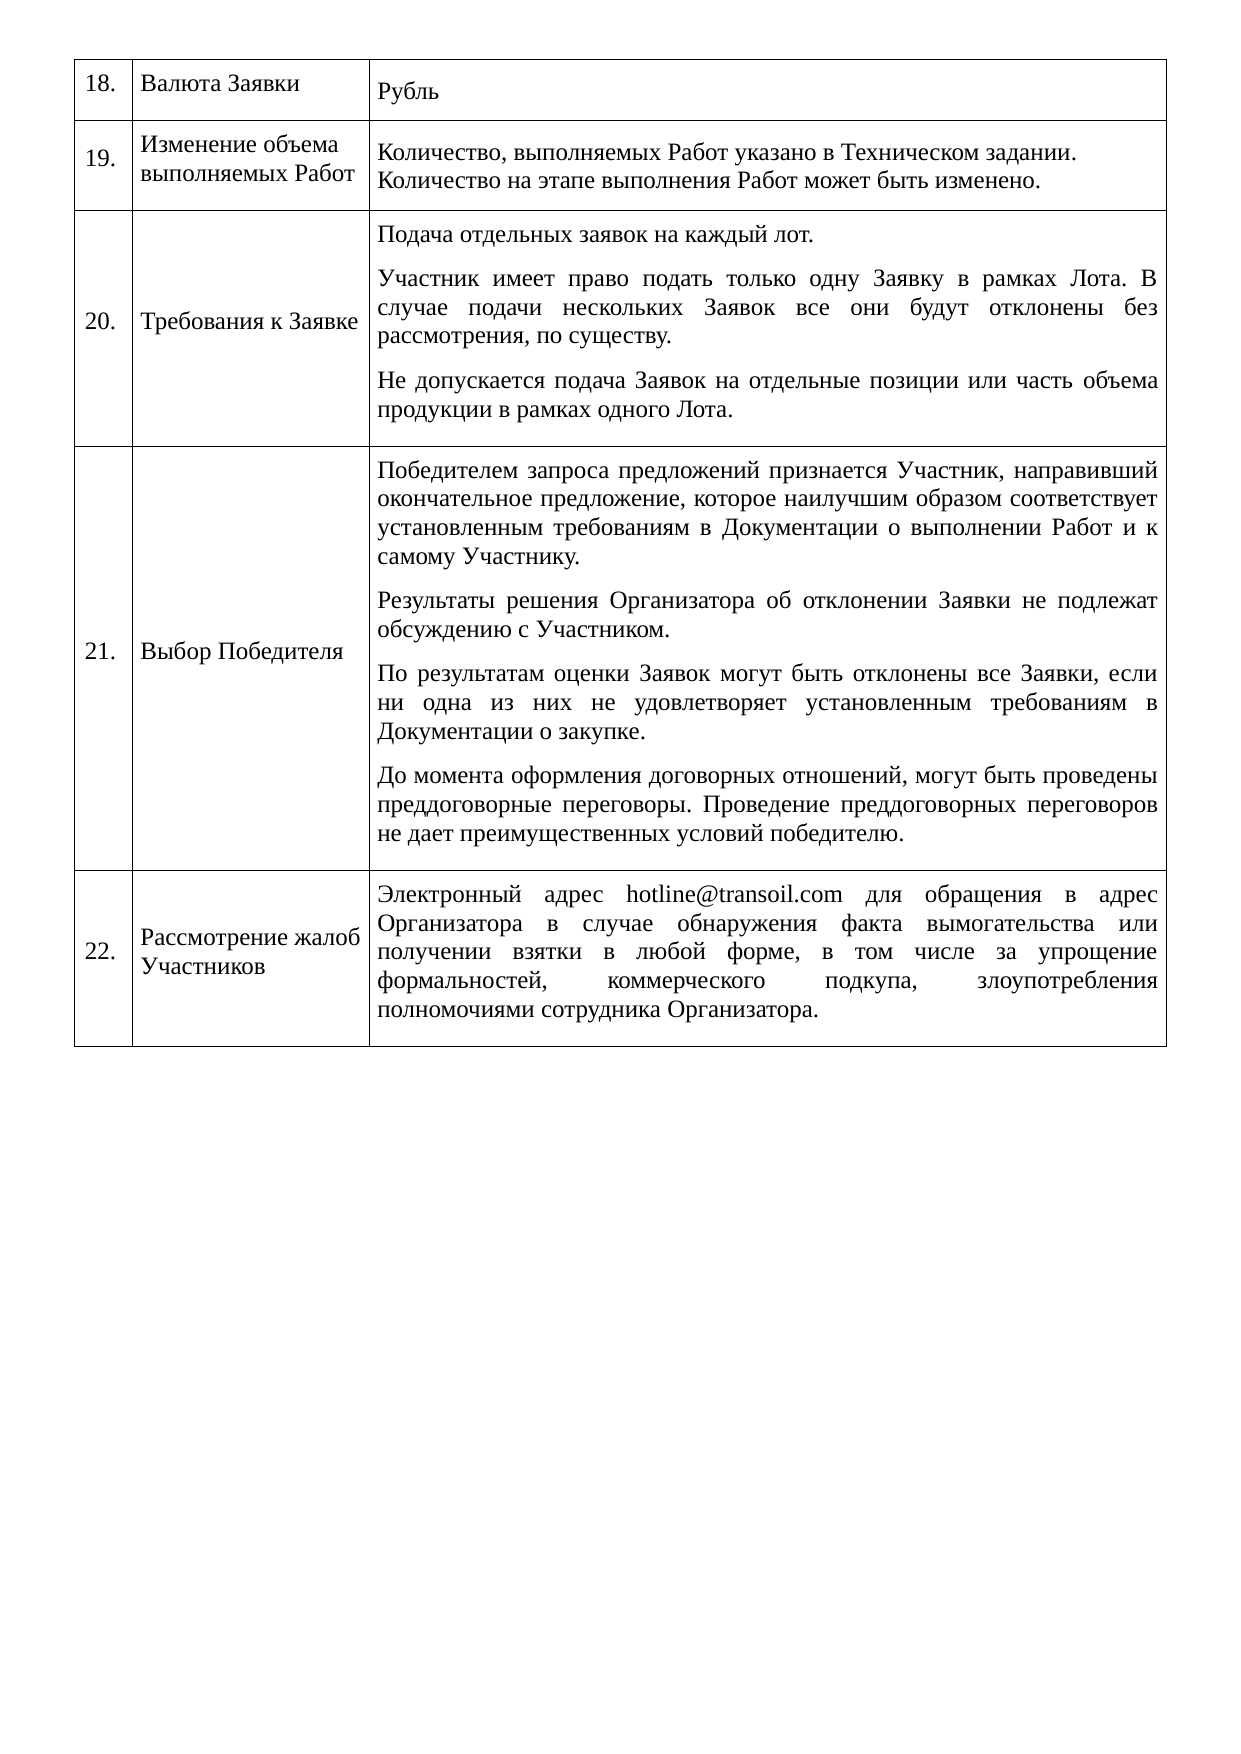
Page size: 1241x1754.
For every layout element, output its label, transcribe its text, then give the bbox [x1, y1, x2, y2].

table_cell [75, 60, 132, 120]
table_cell Электронный адрес hotline@transoil.com для обращения в адрес Организатора в случае обнаружения факта вымогательства или получении взятки в любой форме, в том числе за упрощение формальностей, коммерческого подкупа, злоупотребления полномочиями сотрудника Организатора. [370, 871, 1166, 1046]
table_cell Подача отдельных заявок на каждый лот. Участник имеет право подать только одну Заявку в рамках Лота. В случае подачи нескольких Заявок все они будут отклонены без рассмотрения, по существу. Не допускается подача Заявок на отдельные позиции или часть объема продукции в рамках одного Лота. [370, 211, 1166, 446]
table_cell Количество, выполняемых Работ указано в Техническом задании. Количество на этапе выполнения Работ может быть изменено. [370, 121, 1166, 210]
table_cell Рубль [370, 60, 1166, 120]
table_cell Выбор Победителя [133, 447, 369, 870]
table_cell Валюта Заявки [133, 60, 369, 120]
table_cell Требования к Заявке [133, 211, 369, 446]
table_cell [75, 871, 132, 1046]
table_cell Изменение объема выполняемых Работ [133, 121, 369, 210]
table_cell Победителем запроса предложений признается Участник, направивший окончательное предложение, которое наилучшим образом соответствует установленным требованиям в Документации о выполнении Работ и к самому Участнику. Результаты решения Организатора об отклонении Заявки не подлежат обсуждению с Участником. По результатам оценки Заявок могут быть отклонены все Заявки, если ни одна из них не удовлетворяет установленным требованиям в Документации о закупке. До момента оформления договорных отношений, могут быть проведены преддоговорные переговоры. Проведение преддоговорных переговоров не дает преимущественных условий победителю. [370, 447, 1166, 870]
table_cell Рассмотрение жалоб Участников [133, 871, 369, 1046]
table_cell [75, 447, 132, 870]
table_cell [75, 211, 132, 446]
table_cell [75, 121, 132, 210]
